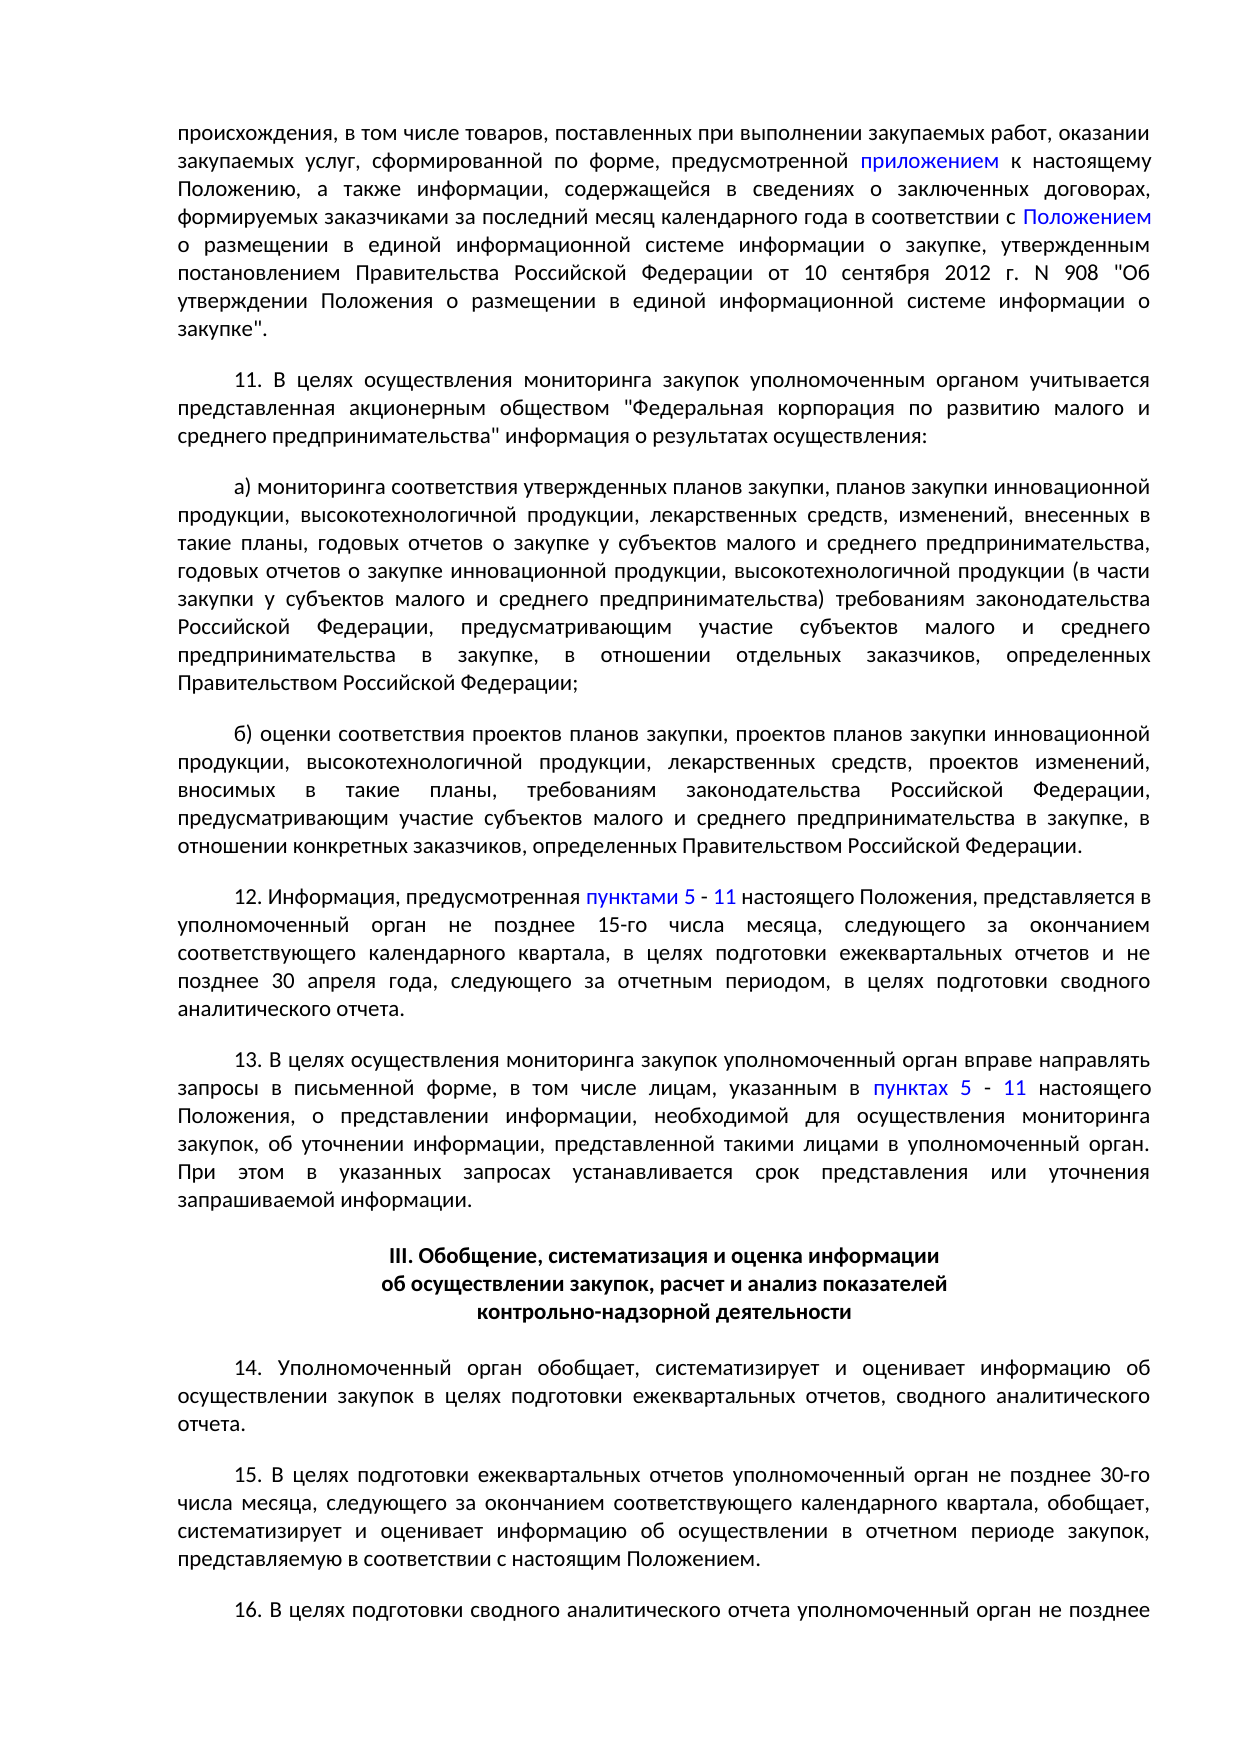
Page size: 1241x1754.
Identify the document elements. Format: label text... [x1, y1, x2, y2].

text 15. В целях подготовки ежеквартальных отчетов уполномоченный орган не позднее 30-го числа месяца, следующего за окончанием соответствующего календарного квартала, обобщает, систематизирует и оценивает информацию об осуществлении в отчетном периоде закупок, представляемую в соответствии с настоящим Положением. [177, 1461, 1152, 1573]
title контрольно-надзорной деятельности [177, 1297, 1152, 1326]
text б) оценки соответствия проектов планов закупки, проектов планов закупки инновационной продукции, высокотехнологичной продукции, лекарственных средств, проектов изменений, вносимых в такие планы, требованиям законодательства Российской Федерации, предусматривающим участие субъектов малого и среднего предпринимательства в закупке, в отношении конкретных заказчиков, определенных Правительством Российской Федерации. [177, 719, 1152, 859]
text а) мониторинга соответствия утвержденных планов закупки, планов закупки инновационной продукции, высокотехнологичной продукции, лекарственных средств, изменений, внесенных в такие планы, годовых отчетов о закупке у субъектов малого и среднего предпринимательства, годовых отчетов о закупке инновационной продукции, высокотехнологичной продукции (в части закупки у субъектов малого и среднего предпринимательства) требованиям законодательства Российской Федерации, предусматривающим участие субъектов малого и среднего предпринимательства в закупке, в отношении отдельных заказчиков, определенных Правительством Российской Федерации; [177, 472, 1152, 696]
text 14. Уполномоченный орган обобщает, систематизирует и оценивает информацию об осуществлении закупок в целях подготовки ежеквартальных отчетов, сводного аналитического отчета. [177, 1353, 1152, 1438]
text 12. Информация, предусмотренная пунктами 5 - 11 настоящего Положения, представляется в уполномоченный орган не позднее 15-го числа месяца, следующего за окончанием соответствующего календарного квартала, в целях подготовки ежеквартальных отчетов и не позднее 30 апреля года, следующего за отчетным периодом, в целях подготовки сводного аналитического отчета. [177, 882, 1152, 1022]
title об осуществлении закупок, расчет и анализ показателей [177, 1269, 1152, 1297]
title III. Обобщение, систематизация и оценка информации [177, 1241, 1152, 1269]
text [177, 118, 1152, 342]
text 13. В целях осуществления мониторинга закупок уполномоченный орган вправе направлять запросы в письменной форме, в том числе лицам, указанным в пунктах 5 - 11 настоящего Положения, о представлении информации, необходимой для осуществления мониторинга закупок, об уточнении информации, представленной такими лицами в уполномоченный орган. При этом в указанных запросах устанавливается срок представления или уточнения запрашиваемой информации. [177, 1045, 1152, 1213]
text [177, 1596, 1152, 1623]
text 11. В целях осуществления мониторинга закупок уполномоченным органом учитывается представленная акционерным обществом "Федеральная корпорация по развитию малого и среднего предпринимательства" информация о результатах осуществления: [177, 365, 1152, 449]
